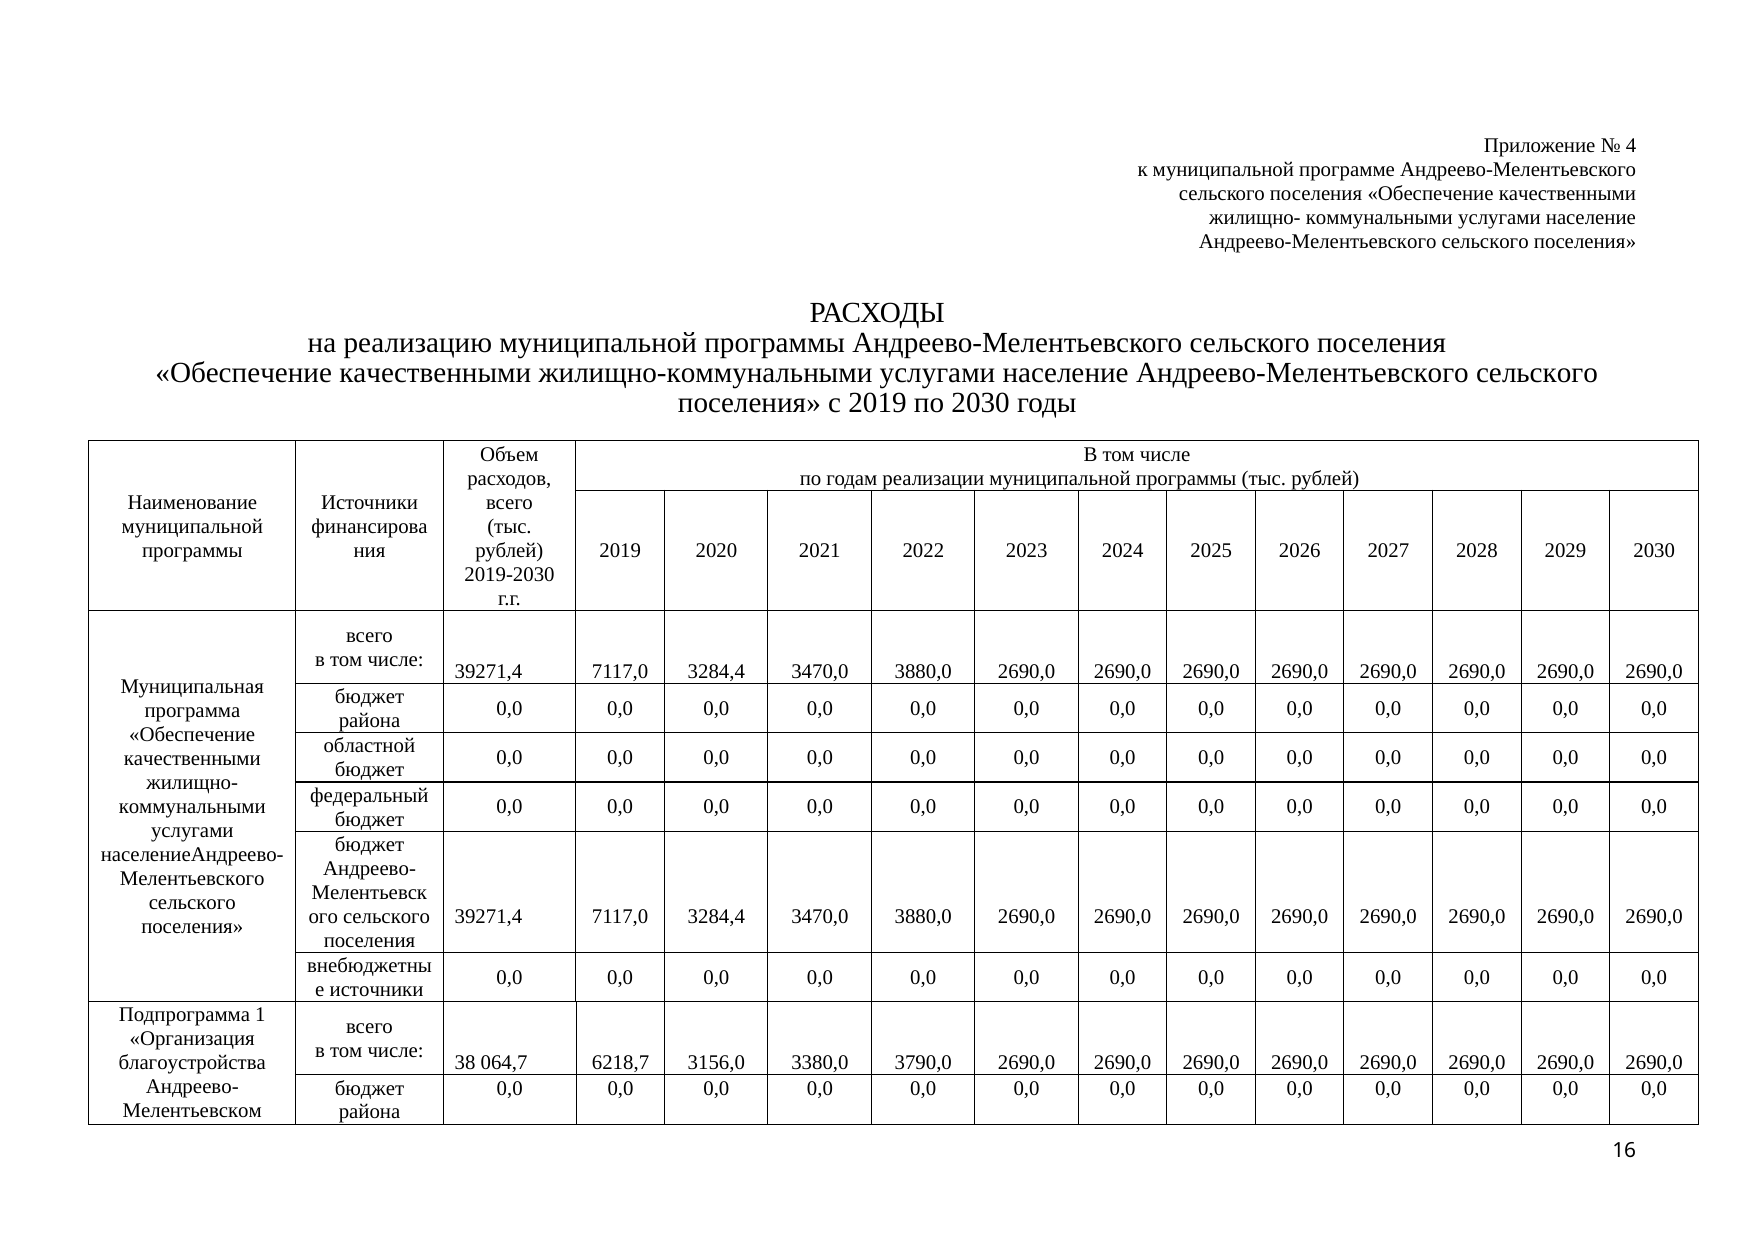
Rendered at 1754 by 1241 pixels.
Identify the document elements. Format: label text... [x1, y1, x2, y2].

table_cell 0,0 [1610, 684, 1698, 732]
table_cell 2690,0 [1433, 1002, 1521, 1074]
table_cell бюджет района [296, 684, 443, 732]
table_cell 0,0 [1522, 953, 1609, 1001]
table_cell 2690,0 [1256, 611, 1343, 683]
text жилищно- коммунальными услугами население [118, 205, 1636, 229]
table_cell 2690,0 [1433, 832, 1521, 952]
table_cell 0,0 [768, 733, 871, 781]
table_cell всего в том числе: [296, 1002, 443, 1074]
table_cell 0,0 [872, 953, 974, 1001]
table_cell 0,0 [1610, 733, 1698, 781]
text Андреево-Мелентьевского сельского поселения» [118, 229, 1636, 253]
table_cell 0,0 [665, 1075, 767, 1123]
table_cell 38 064,7 [444, 1002, 576, 1074]
table_cell 2690,0 [1167, 611, 1255, 683]
table_cell внебюджетные источники [296, 953, 443, 1001]
text Приложение № 4 [118, 133, 1636, 157]
table_cell 2690,0 [1522, 1002, 1609, 1074]
table_cell 2019 [576, 491, 664, 610]
table_cell 2021 [768, 491, 871, 610]
table_cell 0,0 [1433, 953, 1521, 1001]
table_cell 2690,0 [1344, 611, 1432, 683]
table_cell 0,0 [444, 733, 575, 781]
table_cell 0,0 [872, 1075, 974, 1123]
table_cell 0,0 [1344, 783, 1432, 831]
table_cell 0,0 [768, 783, 871, 831]
table_cell 0,0 [872, 733, 974, 781]
table_cell 2028 [1433, 491, 1521, 610]
table_cell 0,0 [577, 1075, 664, 1123]
table_cell 2690,0 [1079, 832, 1166, 952]
table_cell 2030 [1610, 491, 1698, 610]
table_cell 0,0 [975, 1075, 1078, 1123]
table_cell 0,0 [975, 783, 1078, 831]
table_cell 0,0 [576, 733, 664, 781]
table_cell 0,0 [975, 953, 1078, 1001]
table_cell 39271,4 [444, 611, 575, 683]
table_cell 2025 [1167, 491, 1255, 610]
table_cell 0,0 [1344, 953, 1432, 1001]
table_cell 2690,0 [1256, 832, 1343, 952]
text сельского поселения «Обеспечение качественными [118, 181, 1636, 205]
table_cell 0,0 [1167, 733, 1255, 781]
table_cell 2690,0 [975, 1002, 1078, 1074]
table_cell 0,0 [1433, 684, 1521, 732]
table_cell 0,0 [1522, 684, 1609, 732]
table_cell 3284,4 [665, 611, 767, 683]
table_cell 2024 [1079, 491, 1166, 610]
table_cell 0,0 [665, 733, 767, 781]
table_cell 0,0 [665, 783, 767, 831]
table_cell 2690,0 [1522, 611, 1609, 683]
table_cell 0,0 [1344, 733, 1432, 781]
table_cell 0,0 [1522, 783, 1609, 831]
table_cell 0,0 [1256, 1075, 1343, 1123]
table_header Объем расходов, всего (тыс. рублей) 2019-2030 г.г. [444, 441, 575, 610]
table_cell 0,0 [444, 1075, 576, 1123]
table_cell 0,0 [872, 783, 974, 831]
table_cell 0,0 [1433, 1075, 1521, 1123]
table_cell 0,0 [1610, 953, 1698, 1001]
table_cell Подпрограмма 1 «Организация благоустройства Андреево-Мелентьевском сельском поселении» [89, 1002, 295, 1123]
table_cell 0,0 [872, 684, 974, 732]
table_cell 2690,0 [1344, 832, 1432, 952]
table_cell бюджет района [296, 1075, 443, 1123]
table_cell 0,0 [1079, 783, 1166, 831]
table_cell 0,0 [1433, 783, 1521, 831]
table_cell 2690,0 [1610, 832, 1698, 952]
table_cell бюджет Андреево-Мелентьевского сельского поселения [296, 832, 443, 952]
table_cell 2690,0 [1079, 1002, 1166, 1074]
table_cell 0,0 [1167, 1075, 1255, 1123]
table_header Наименование муниципальной программы [89, 441, 295, 610]
table_cell 0,0 [444, 953, 575, 1001]
table_cell 2029 [1522, 491, 1609, 610]
table_cell 0,0 [1256, 733, 1343, 781]
text «Обеспечение качественными жилищно-коммунальными услугами население Андреево-Мелентьевского сельского поселения» с 2019 по 2030 годы [118, 358, 1636, 419]
table_cell федеральный бюджет [296, 783, 443, 831]
table_cell 2690,0 [1167, 832, 1255, 952]
table_cell 0,0 [1167, 684, 1255, 732]
table_cell 2690,0 [1522, 832, 1609, 952]
table_cell Муниципальная программа «Обеспечение качественными жилищно-коммунальными услугами населениеАндреево-Мелентьевского сельского поселения» [89, 611, 295, 1001]
table_cell 2690,0 [1256, 1002, 1343, 1074]
table_cell 0,0 [444, 684, 575, 732]
table_cell 0,0 [1079, 953, 1166, 1001]
table_cell 2690,0 [1079, 611, 1166, 683]
table_cell 0,0 [444, 783, 575, 831]
table_cell 0,0 [1079, 733, 1166, 781]
table_cell 0,0 [1610, 783, 1698, 831]
table_cell 0,0 [1522, 733, 1609, 781]
table_cell 3790,0 [872, 1002, 974, 1074]
table_cell 2023 [975, 491, 1078, 610]
table_cell 3470,0 [768, 611, 871, 683]
table_header В том числе по годам реализации муниципальной программы (тыс. рублей) [576, 441, 1698, 489]
table_cell 2690,0 [1167, 1002, 1255, 1074]
table_cell 0,0 [665, 953, 767, 1001]
table_cell 2690,0 [1610, 611, 1698, 683]
table_cell 3880,0 [872, 611, 974, 683]
table_cell 0,0 [1256, 953, 1343, 1001]
table_cell 2690,0 [1433, 611, 1521, 683]
table_cell 0,0 [576, 953, 664, 1001]
table_cell 39271,4 [444, 832, 575, 952]
table_cell 3380,0 [768, 1002, 871, 1074]
table_cell 0,0 [1433, 733, 1521, 781]
table_cell 0,0 [1167, 953, 1255, 1001]
table_cell 0,0 [1256, 783, 1343, 831]
text на реализацию муниципальной программы Андреево-Мелентьевского сельского поселения [118, 328, 1636, 358]
table_cell всего в том числе: [296, 611, 443, 683]
table_cell 7117,0 [576, 832, 664, 952]
table_cell 0,0 [665, 684, 767, 732]
table_cell 0,0 [975, 684, 1078, 732]
table_cell 0,0 [768, 684, 871, 732]
table_cell областной бюджет [296, 733, 443, 781]
table_cell 0,0 [975, 733, 1078, 781]
table_cell 2026 [1256, 491, 1343, 610]
table_cell 2690,0 [975, 832, 1078, 952]
table_cell 3880,0 [872, 832, 974, 952]
table_cell 0,0 [1079, 684, 1166, 732]
table_cell 0,0 [768, 953, 871, 1001]
table_cell 2022 [872, 491, 974, 610]
table_cell 0,0 [1610, 1075, 1698, 1123]
table_cell 0,0 [1167, 783, 1255, 831]
table_cell 2690,0 [1610, 1002, 1698, 1074]
table_cell 3156,0 [665, 1002, 767, 1074]
table_cell 0,0 [576, 684, 664, 732]
table_cell 3284,4 [665, 832, 767, 952]
table_cell 2690,0 [975, 611, 1078, 683]
table_cell 0,0 [768, 1075, 871, 1123]
table_cell 2027 [1344, 491, 1432, 610]
text к муниципальной программе Андреево-Мелентьевского [118, 157, 1636, 181]
table_cell 0,0 [1344, 1075, 1432, 1123]
table_cell 0,0 [1256, 684, 1343, 732]
table_cell 6218,7 [577, 1002, 664, 1074]
table_cell 2020 [665, 491, 767, 610]
table_cell 0,0 [576, 783, 664, 831]
table_cell 0,0 [1522, 1075, 1609, 1123]
table_cell 0,0 [1344, 684, 1432, 732]
table_header Источники финансирования [296, 441, 443, 610]
text РАСХОДЫ [118, 298, 1636, 328]
table_cell 7117,0 [576, 611, 664, 683]
table_cell 3470,0 [768, 832, 871, 952]
table_cell 2690,0 [1344, 1002, 1432, 1074]
table_cell 0,0 [1079, 1075, 1166, 1123]
